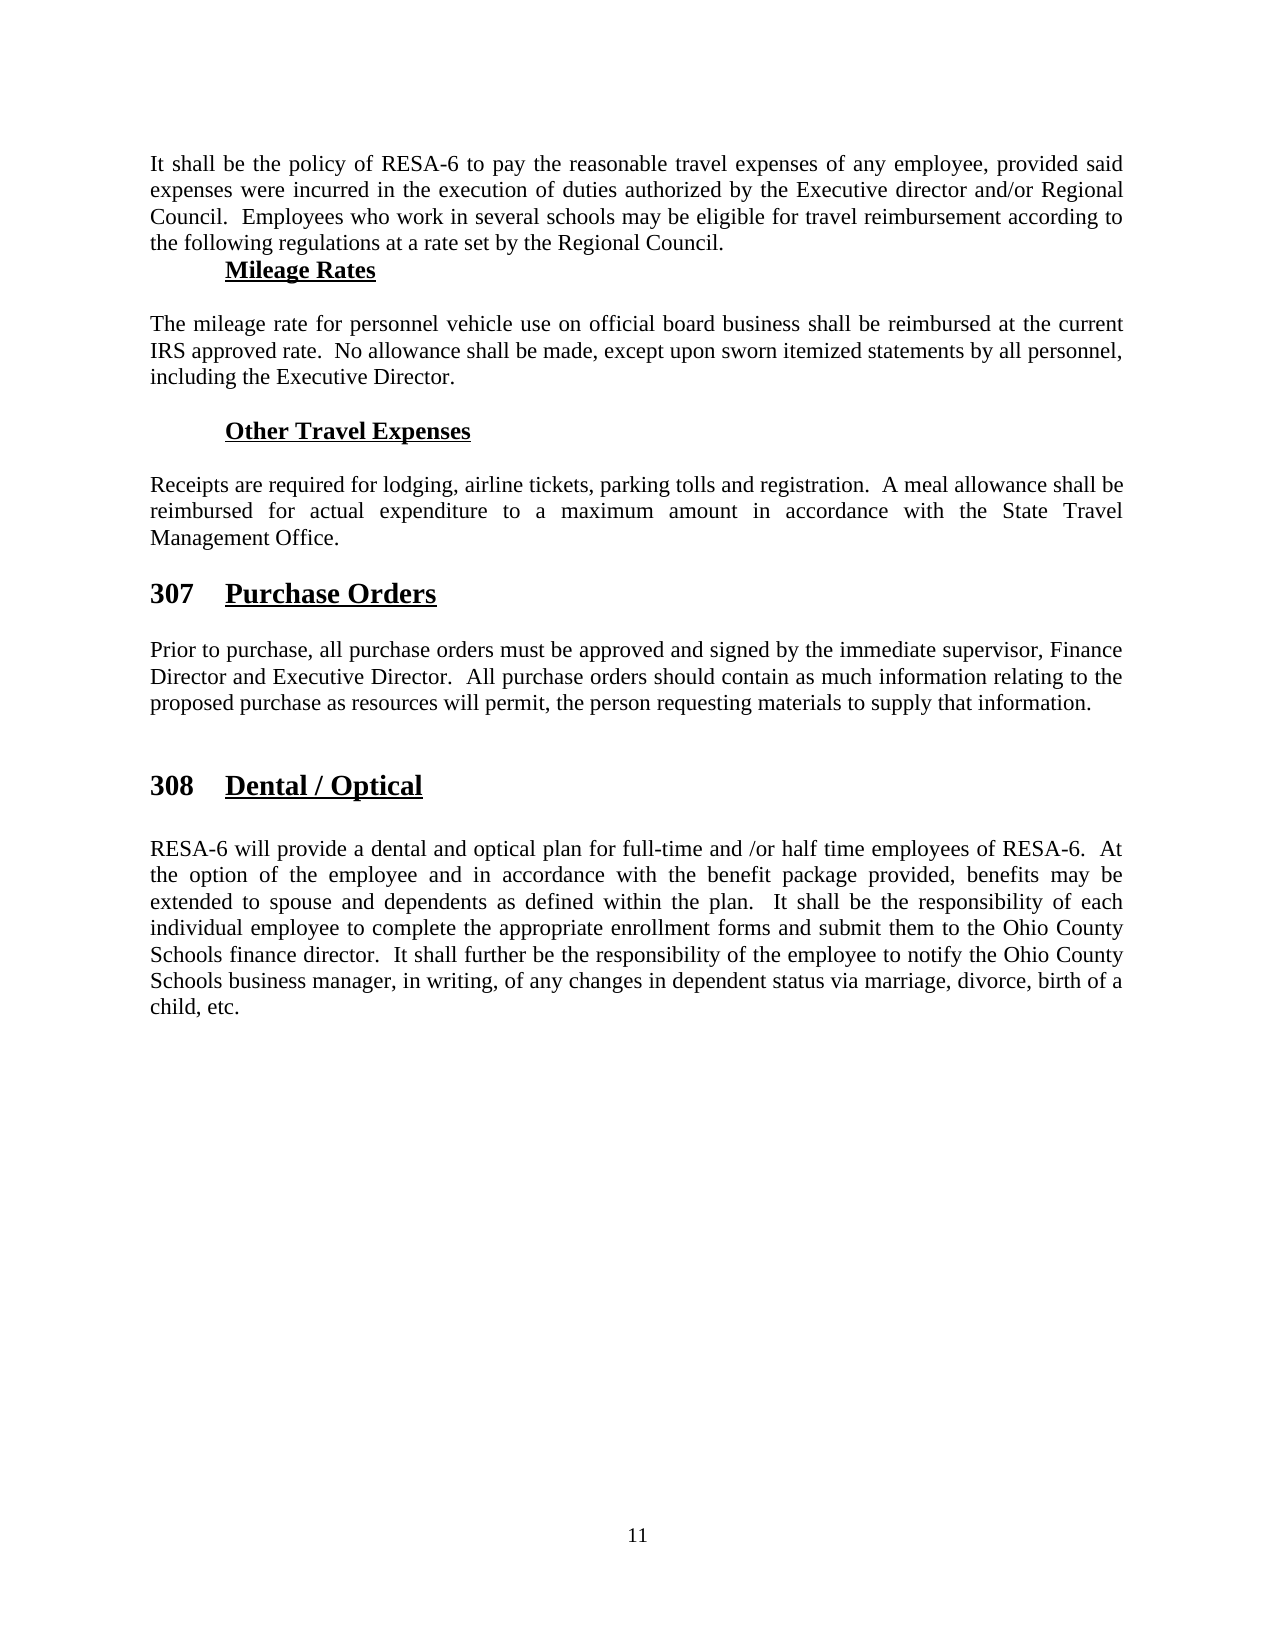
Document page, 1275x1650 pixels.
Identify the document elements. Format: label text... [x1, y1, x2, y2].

text It shall be the policy of RESA-6 to pay the reasonable travel expenses of any employee, provided said expenses were incurred in the execution of duties authorized by the Executive director and/or Regional Council. Employees who work in several schools may be eligible for travel reimbursement according to the following regulations at a rate set by the Regional Council. [150, 150, 1125, 255]
text RESA-6 will provide a dental and optical plan for full-time and /or half time employees of RESA-6. At the option of the employee and in accordance with the benefit package provided, benefits may be extended to spouse and dependents as defined within the plan. It shall be the responsibility of each individual employee to complete the appropriate enrollment forms and submit them to the Ohio County Schools finance director. It shall further be the responsibility of the employee to notify the Ohio County Schools business manager, in writing, of any changes in dependent status via marriage, divorce, birth of a child, etc. [150, 835, 1125, 1020]
text Mileage Rates [150, 255, 1125, 284]
text 307 Purchase Orders [150, 576, 1125, 610]
text The mileage rate for personnel vehicle use on official board business shall be reimbursed at the current IRS approved rate. No allowance shall be made, except upon sworn itemized statements by all personnel, including the Executive Director. [150, 311, 1125, 389]
text 308 Dental / Optical [150, 768, 1125, 802]
text Other Travel Expenses [150, 416, 1125, 445]
text Prior to purchase, all purchase orders must be approved and signed by the immediate supervisor, Finance Director and Executive Director. All purchase orders should contain as much information relating to the proposed purchase as resources will permit, the person requesting materials to supply that information. [150, 636, 1125, 715]
text Receipts are required for lodging, airline tickets, parking tolls and registration. A meal allowance shall be reimbursed for actual expenditure to a maximum amount in accordance with the State Travel Management Office. [150, 471, 1125, 550]
